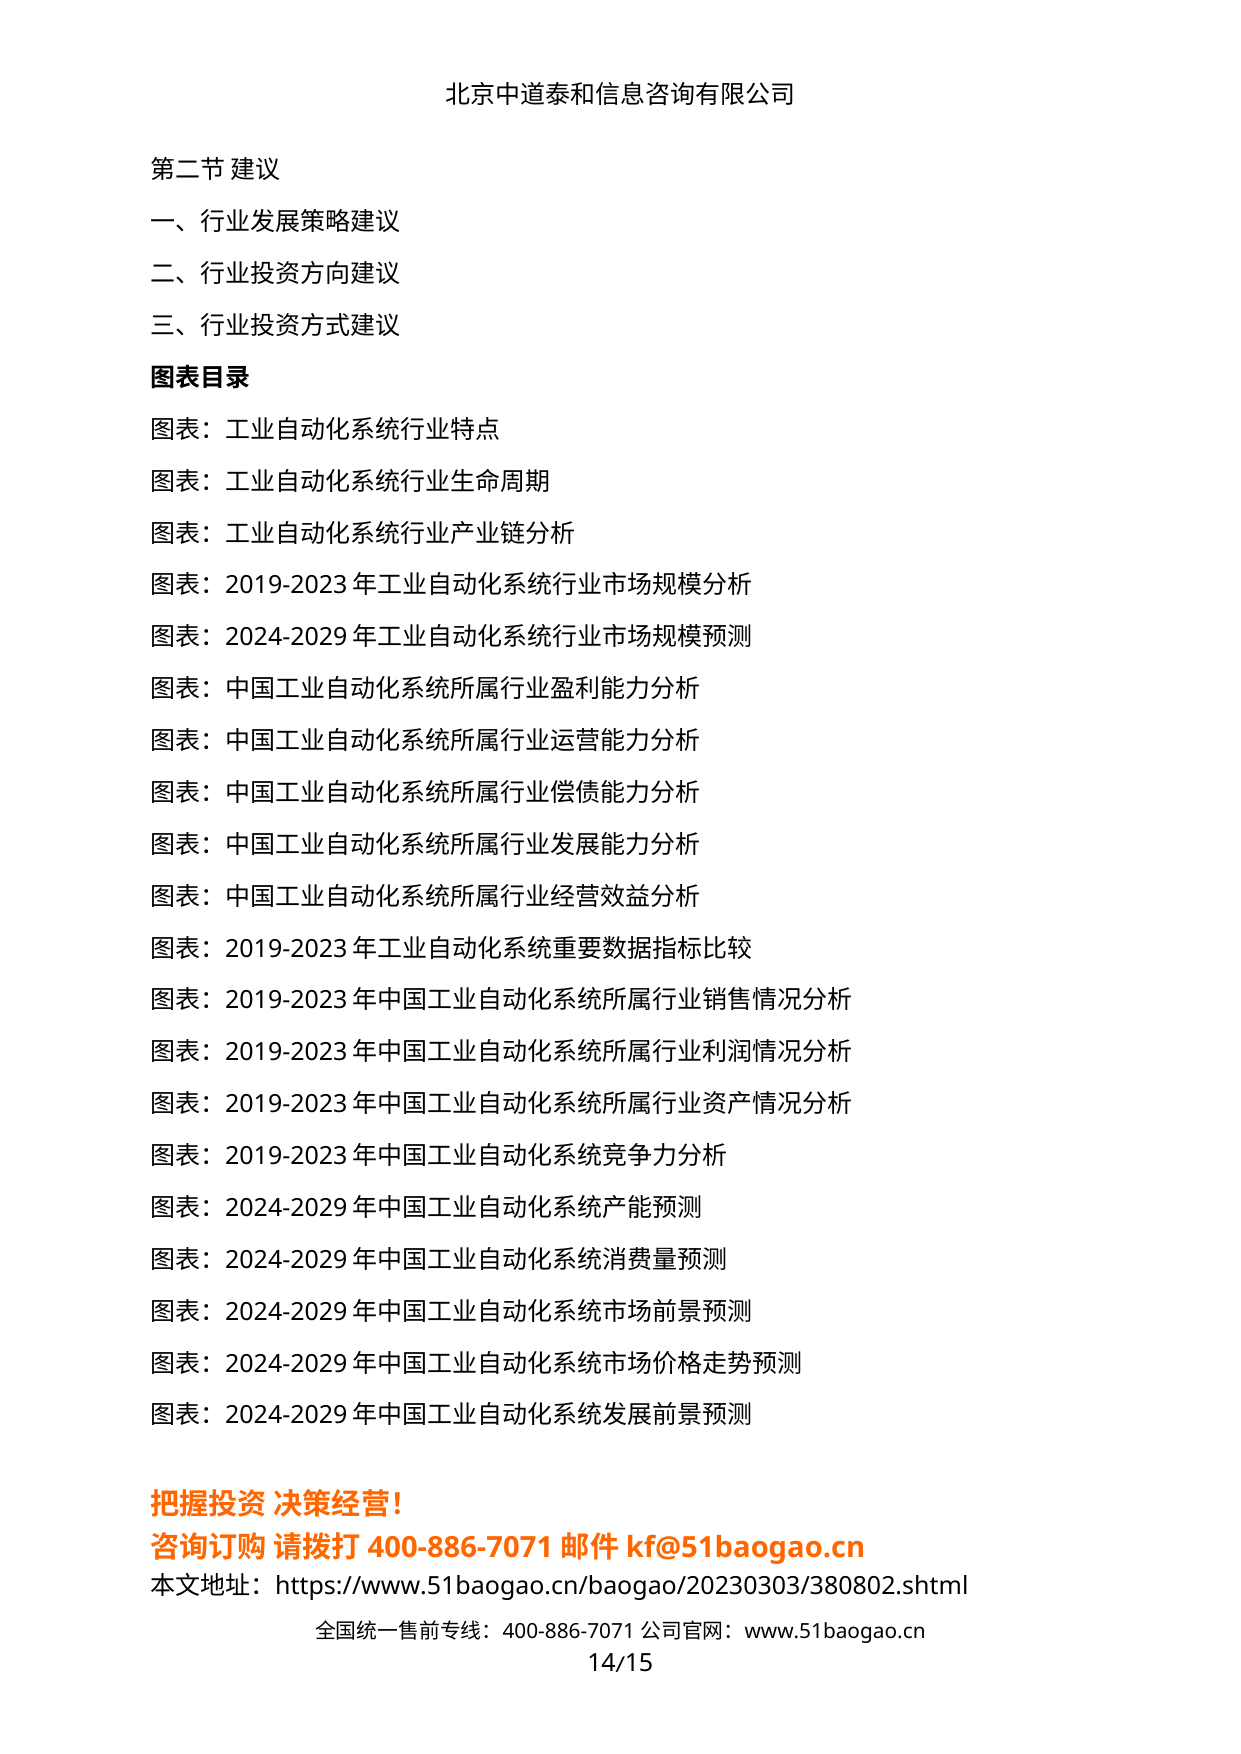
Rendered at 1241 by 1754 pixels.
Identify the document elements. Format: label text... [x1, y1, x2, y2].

text 图表：中国工业自动化系统所属行业偿债能力分析 [150, 772, 1090, 809]
text 图表：中国工业自动化系统所属行业运营能力分析 [150, 721, 1090, 757]
text 二、行业投资方向建议 [150, 254, 1090, 290]
text 图表：中国工业自动化系统所属行业发展能力分析 [150, 824, 1090, 861]
text 图表：2019-2023年工业自动化系统行业市场规模分析 [150, 565, 1090, 601]
text 图表：中国工业自动化系统所属行业经营效益分析 [150, 876, 1090, 912]
text 三、行业投资方式建议 [150, 306, 1090, 342]
text 图表：工业自动化系统行业生命周期 [150, 461, 1090, 497]
text 把握投资 决策经营！咨询订购 请拨打 400-886-7071 邮件 kf@51baogao.cn本文地址：https://www.51baogao.cn/baogao/20230303/380802.shtml [150, 1447, 1090, 1602]
text 图表：2019-2023年中国工业自动化系统所属行业利润情况分析 [150, 1032, 1090, 1068]
text 图表：2019-2023年中国工业自动化系统所属行业资产情况分析 [150, 1084, 1090, 1120]
text 图表：中国工业自动化系统所属行业盈利能力分析 [150, 669, 1090, 705]
text 图表：2024-2029年中国工业自动化系统发展前景预测 [150, 1395, 1090, 1431]
text 图表目录 [150, 357, 1090, 394]
text 第二节 建议 [150, 150, 1090, 186]
text 图表：2019-2023年工业自动化系统重要数据指标比较 [150, 928, 1090, 964]
text 图表：2019-2023年中国工业自动化系统所属行业销售情况分析 [150, 980, 1090, 1016]
text 图表：2019-2023年中国工业自动化系统竞争力分析 [150, 1136, 1090, 1172]
text 图表：2024-2029年中国工业自动化系统产能预测 [150, 1187, 1090, 1224]
text 图表：工业自动化系统行业特点 [150, 409, 1090, 446]
text 图表：2024-2029年工业自动化系统行业市场规模预测 [150, 617, 1090, 653]
text 图表：2024-2029年中国工业自动化系统市场前景预测 [150, 1291, 1090, 1327]
text 图表：2024-2029年中国工业自动化系统市场价格走势预测 [150, 1343, 1090, 1379]
text 图表：工业自动化系统行业产业链分析 [150, 513, 1090, 549]
text 一、行业发展策略建议 [150, 202, 1090, 238]
text 图表：2024-2029年中国工业自动化系统消费量预测 [150, 1239, 1090, 1276]
